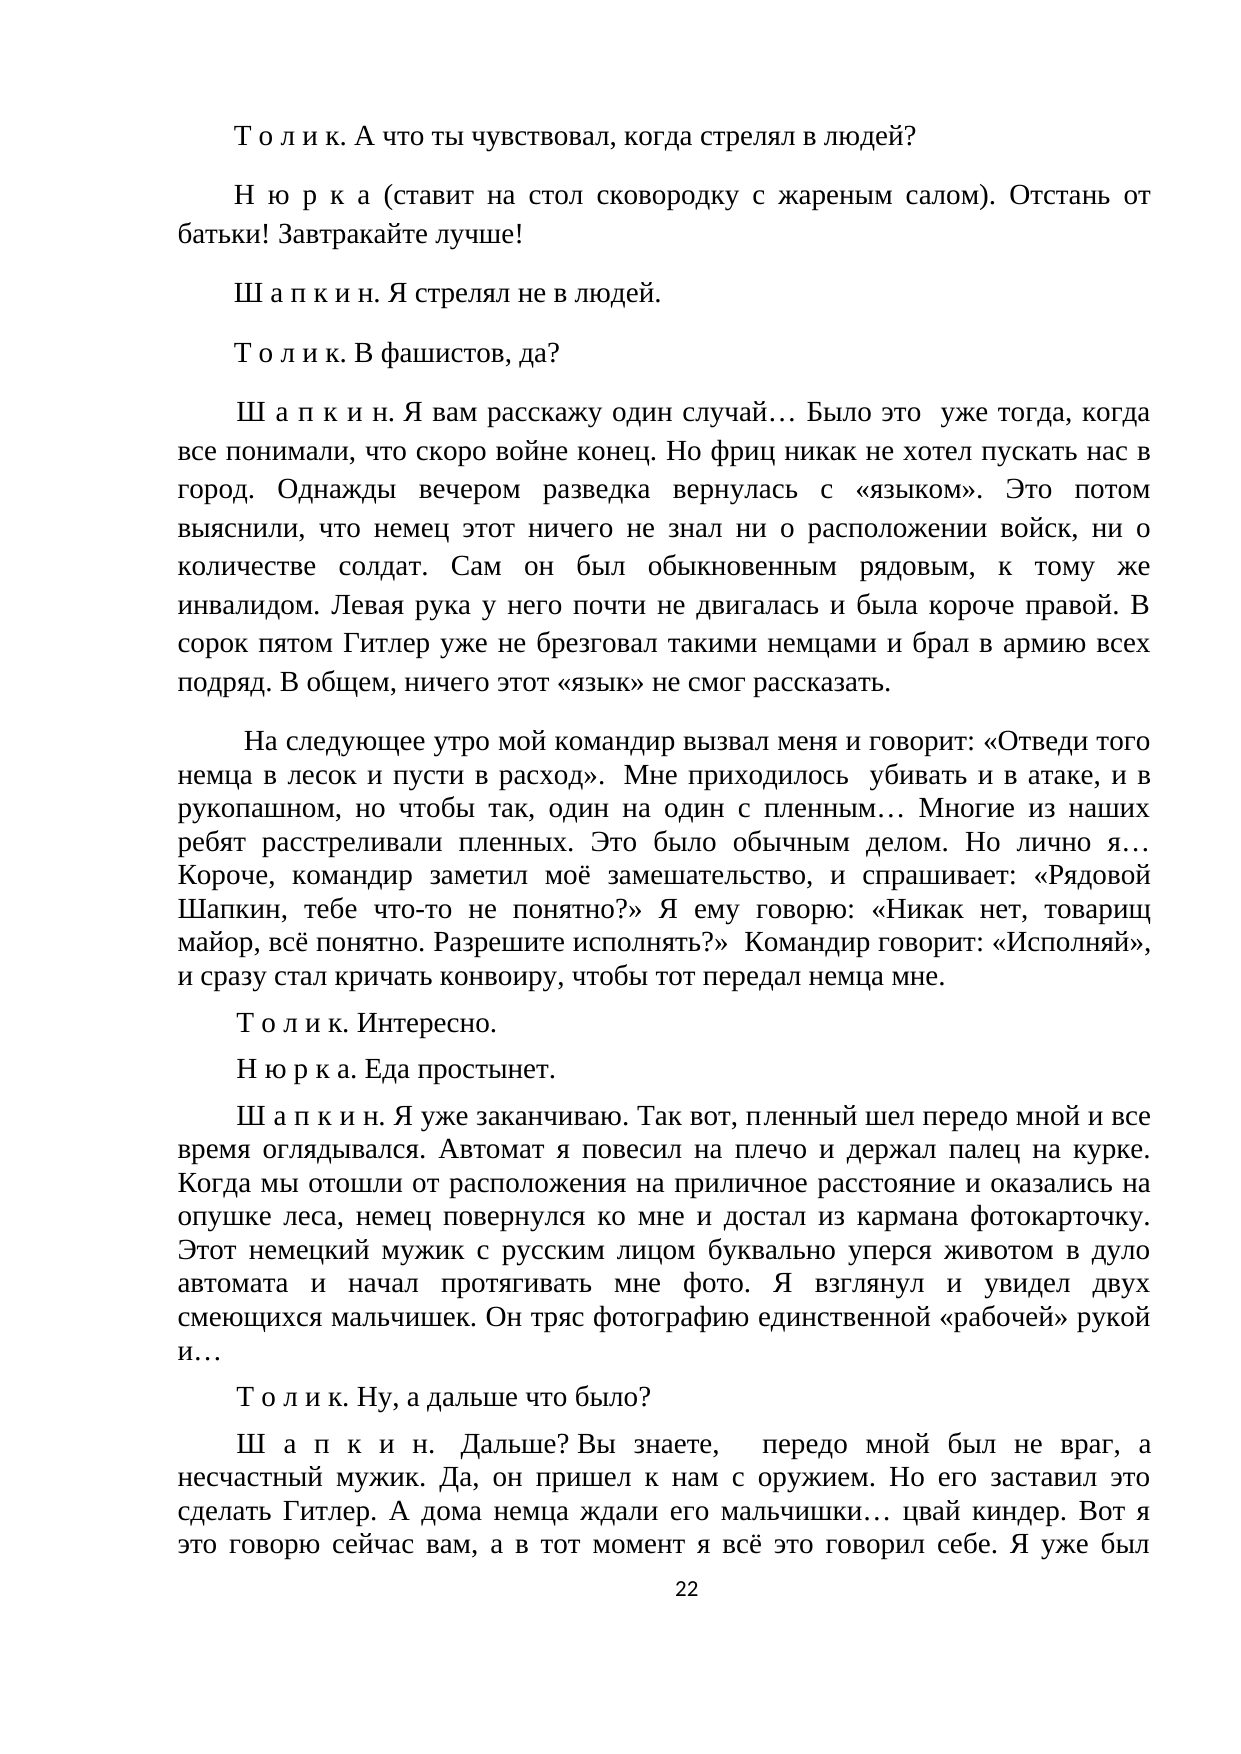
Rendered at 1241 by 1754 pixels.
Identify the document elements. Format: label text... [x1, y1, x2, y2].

text Ш а п к и н. Я вам расскажу один случай… Было это уже тогда, когда все понимали, что скоро войне конец. Но фриц никак не хотел пускать нас в город. Однажды вечером разведка вернулась с «языком». Это потом выяснили, что немец этот ничего не знал ни о расположении войск, ни о количестве солдат. Сам он был обыкновенным рядовым, к тому же инвалидом. Левая рука у него почти не двигалась и была короче правой. В сорок пятом Гитлер уже не брезговал такими немцами и брал в армию всех подряд. В общем, ничего этот «язык» не смог рассказать. [177, 394, 1152, 697]
text Ш а п к и н. Я уже заканчиваю. Так вот, пленный шел передо мной и все время оглядывался. Автомат я повесил на плечо и держал палец на курке. Когда мы отошли от расположения на приличное расстояние и оказались на опушке леса, немец повернулся ко мне и достал из кармана фотокарточку. Этот немецкий мужик с русским лицом буквально уперся животом в дуло автомата и начал протягивать мне фото. Я взглянул и увидел двух смеющихся мальчишек. Он тряс фотографию единственной «рабочей» рукой и… [177, 1098, 1152, 1366]
text Т о л и к. Интересно. [177, 1005, 1152, 1038]
text Н ю р к а. Еда простынет. [177, 1051, 1152, 1085]
text Ш а п к и н. Я стрелял не в людей. [177, 275, 1152, 309]
text Н ю р к а (ставит на стол сковородку с жареным салом). Отстань от батьки! Завтракайте лучше! [177, 177, 1152, 249]
text Т о л и к. А что ты чувствовал, когда стрелял в людей? [177, 118, 1152, 152]
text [177, 1426, 1152, 1560]
text Т о л и к. В фашистов, да? [177, 335, 1152, 368]
text Т о л и к. Ну, а дальше что было? [177, 1379, 1152, 1413]
text На следующее утро мой командир вызвал меня и говорит: «Отведи того немца в лесок и пусти в расход». Мне приходилось убивать и в атаке, и в рукопашном, но чтобы так, один на один с пленным… Многие из наших ребят расстреливали пленных. Это было обычным делом. Но лично я… Короче, командир заметил моё замешательство, и спрашивает: «Рядовой Шапкин, тебе что-то не понятно?» Я ему говорю: «Никак нет, товарищ майор, всё понятно. Разрешите исполнять?» Командир говорит: «Исполняй», и сразу стал кричать конвоиру, чтобы тот передал немца мне. [177, 723, 1152, 992]
